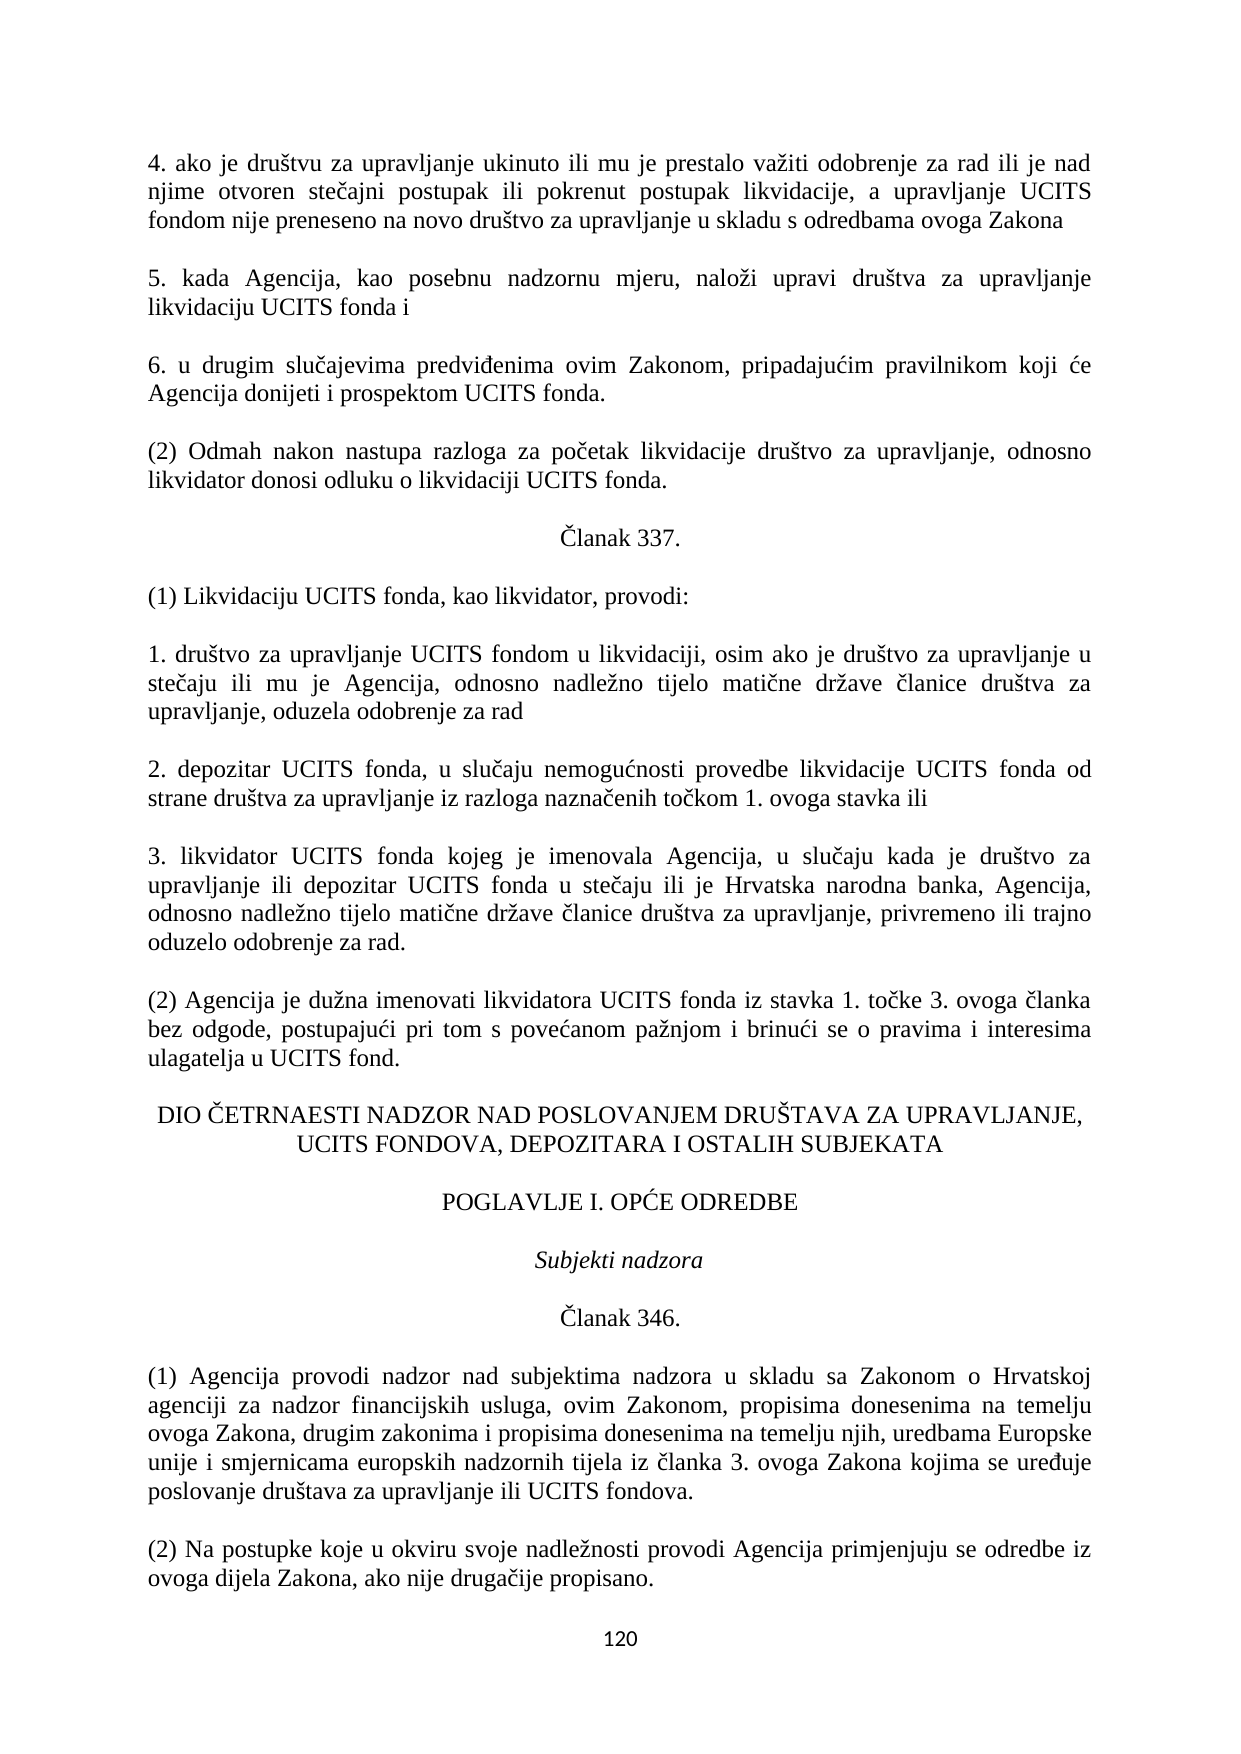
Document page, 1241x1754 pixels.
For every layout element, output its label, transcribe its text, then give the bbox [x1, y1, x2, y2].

text Članak 337. [148, 523, 1092, 552]
text Članak 346. [148, 1303, 1092, 1332]
text 5. kada Agencija, kao posebnu nadzornu mjeru, naloži upravi društva za upravljanje likvidaciju UCITS fonda i [148, 263, 1092, 321]
text POGLAVLJE I. OPĆE ODREDBE [148, 1187, 1092, 1216]
text (1) Agencija provodi nadzor nad subjektima nadzora u skladu sa Zakonom o Hrvatskoj agenciji za nadzor financijskih usluga, ovim Zakonom, propisima donesenima na temelju ovoga Zakona, drugim zakonima i propisima donesenima na temelju njih, uredbama Europske unije i smjernicama europskih nadzornih tijela iz članka 3. ovoga Zakona kojima se uređuje poslovanje društava za upravljanje ili UCITS fondova. [148, 1361, 1092, 1505]
text 1. društvo za upravljanje UCITS fondom u likvidaciji, osim ako je društvo za upravljanje u stečaju ili mu je Agencija, odnosno nadležno tijelo matične države članice društva za upravljanje, oduzela odobrenje za rad [148, 639, 1092, 725]
text (2) Agencija je dužna imenovati likvidatora UCITS fonda iz stavka 1. točke 3. ovoga članka bez odgode, postupajući pri tom s povećanom pažnjom i brinući se o pravima i interesima ulagatelja u UCITS fond. [148, 985, 1092, 1071]
text 3. likvidator UCITS fonda kojeg je imenovala Agencija, u slučaju kada je društvo za upravljanje ili depozitar UCITS fonda u stečaju ili je Hrvatska narodna banka, Agencija, odnosno nadležno tijelo matične države članice društva za upravljanje, privremeno ili trajno oduzelo odobrenje za rad. [148, 841, 1092, 956]
text Subjekti nadzora [148, 1245, 1092, 1274]
text (1) Likvidaciju UCITS fonda, kao likvidator, provodi: [148, 581, 1092, 610]
text 4. ako je društvu za upravljanje ukinuto ili mu je prestalo važiti odobrenje za rad ili je nad njime otvoren stečajni postupak ili pokrenut postupak likvidacije, a upravljanje UCITS fondom nije preneseno na novo društvo za upravljanje u skladu s odredbama ovoga Zakona [148, 148, 1092, 234]
text (2) Odmah nakon nastupa razloga za početak likvidacije društvo za upravljanje, odnosno likvidator donosi odluku o likvidaciji UCITS fonda. [148, 436, 1092, 494]
text 2. depozitar UCITS fonda, u slučaju nemogućnosti provedbe likvidacije UCITS fonda od strane društva za upravljanje iz razloga naznačenih točkom 1. ovoga stavka ili [148, 754, 1092, 812]
text (2) Na postupke koje u okviru svoje nadležnosti provodi Agencija primjenjuju se odredbe iz ovoga dijela Zakona, ako nije drugačije propisano. [148, 1534, 1092, 1591]
text DIO ČETRNAESTI NADZOR NAD POSLOVANJEM DRUŠTAVA ZA UPRAVLJANJE, UCITS FONDOVA, DEPOZITARA I OSTALIH SUBJEKATA [148, 1101, 1092, 1158]
text 6. u drugim slučajevima predviđenima ovim Zakonom, pripadajućim pravilnikom koji će Agencija donijeti i prospektom UCITS fonda. [148, 350, 1092, 407]
